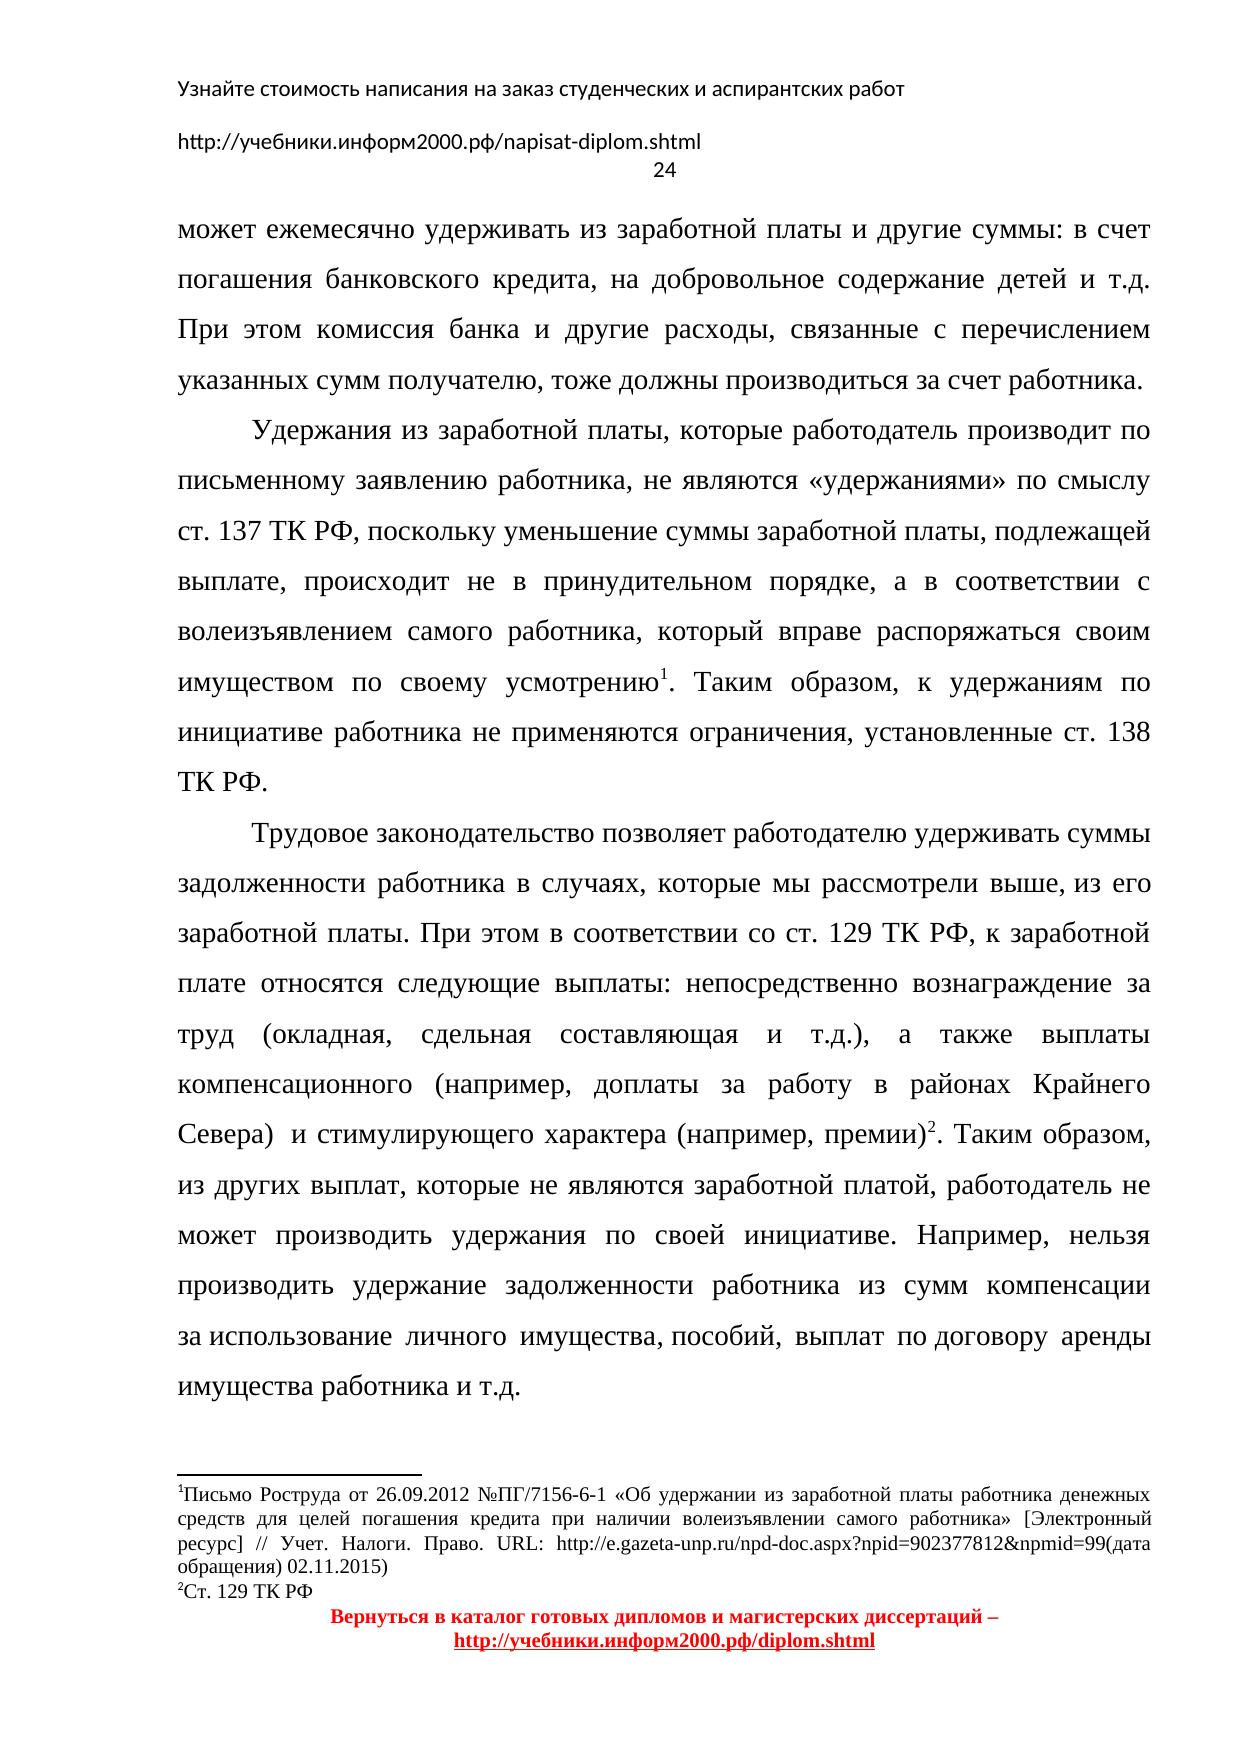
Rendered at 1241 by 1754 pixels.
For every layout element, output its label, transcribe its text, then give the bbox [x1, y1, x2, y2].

text Удержания из заработной платы, которые работодатель производит по письменному заявлению работника, не являются «удержаниями» по смыслу ст. 137 ТК РФ, поскольку уменьшение суммы заработной платы, подлежащей выплате, происходит не в принудительном порядке, а в соответствии с волеизъявлением самого работника, который вправе распоряжаться своим имуществом по своему усмотрению. Таким образом, к удержаниям по инициативе работника не применяются ограничения, установленные ст. 138 ТК РФ. [177, 412, 1152, 798]
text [177, 211, 1152, 395]
text Трудовое законодательство позволяет работодателю удерживать суммы задолженности работника в случаях, которые мы рассмотрели выше, из его заработной платы. При этом в соответствии со ст. 129 ТК РФ, к заработной плате относятся следующие выплаты: непосредственно вознаграждение за труд (окладная, сдельная составляющая и т.д.), а также выплаты компенсационного (например, доплаты за работу в районах Крайнего Севера) и стимулирующего характера (например, премии). Таким образом, из других выплат, которые не являются заработной платой, работодатель не может производить удержания по своей инициативе. Например, нельзя производить удержание задолженности работника из сумм компенсации за использование личного имущества, пособий, выплат по договору аренды имущества работника и т.д. [177, 815, 1152, 1402]
